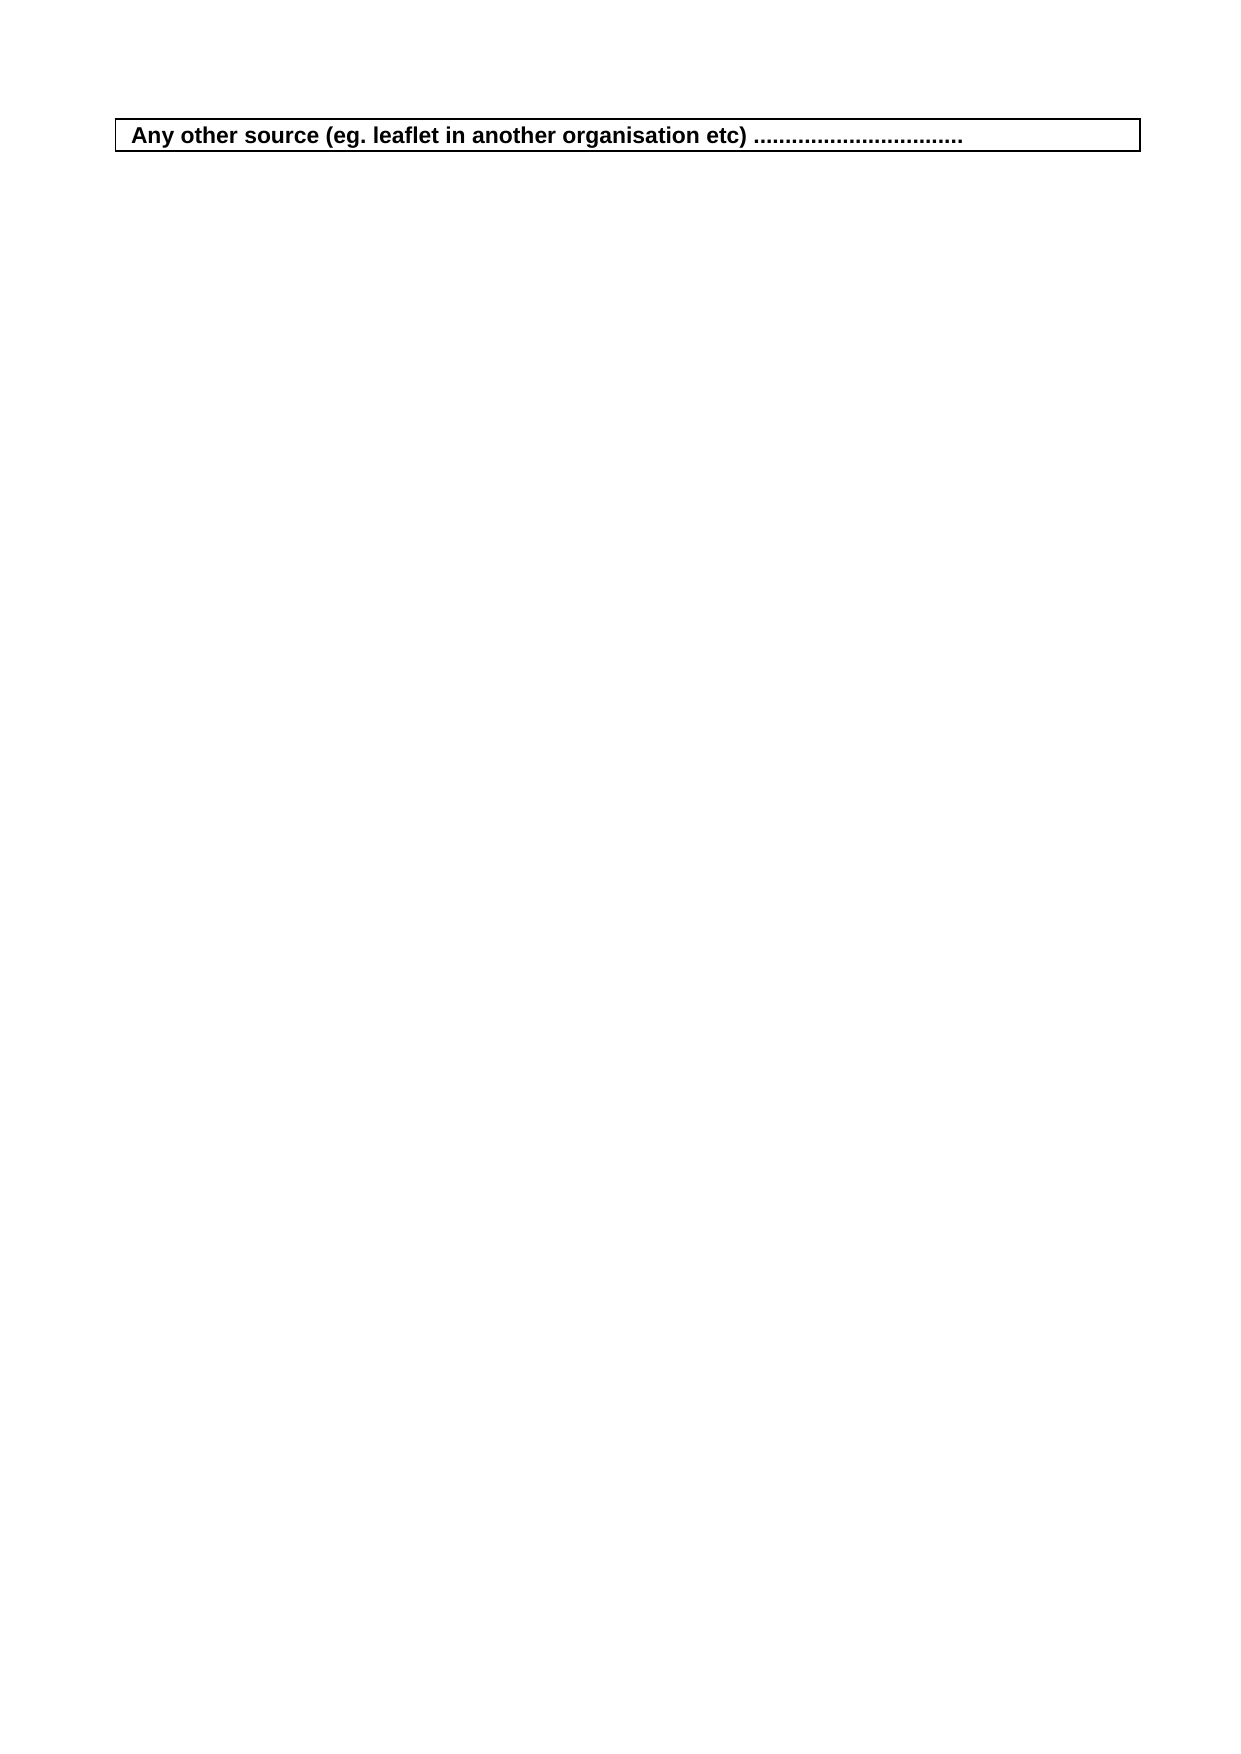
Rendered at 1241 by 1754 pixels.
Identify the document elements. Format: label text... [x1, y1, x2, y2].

text Any other source (eg. leaflet in another organisation etc) ................................. [116, 120, 1139, 150]
